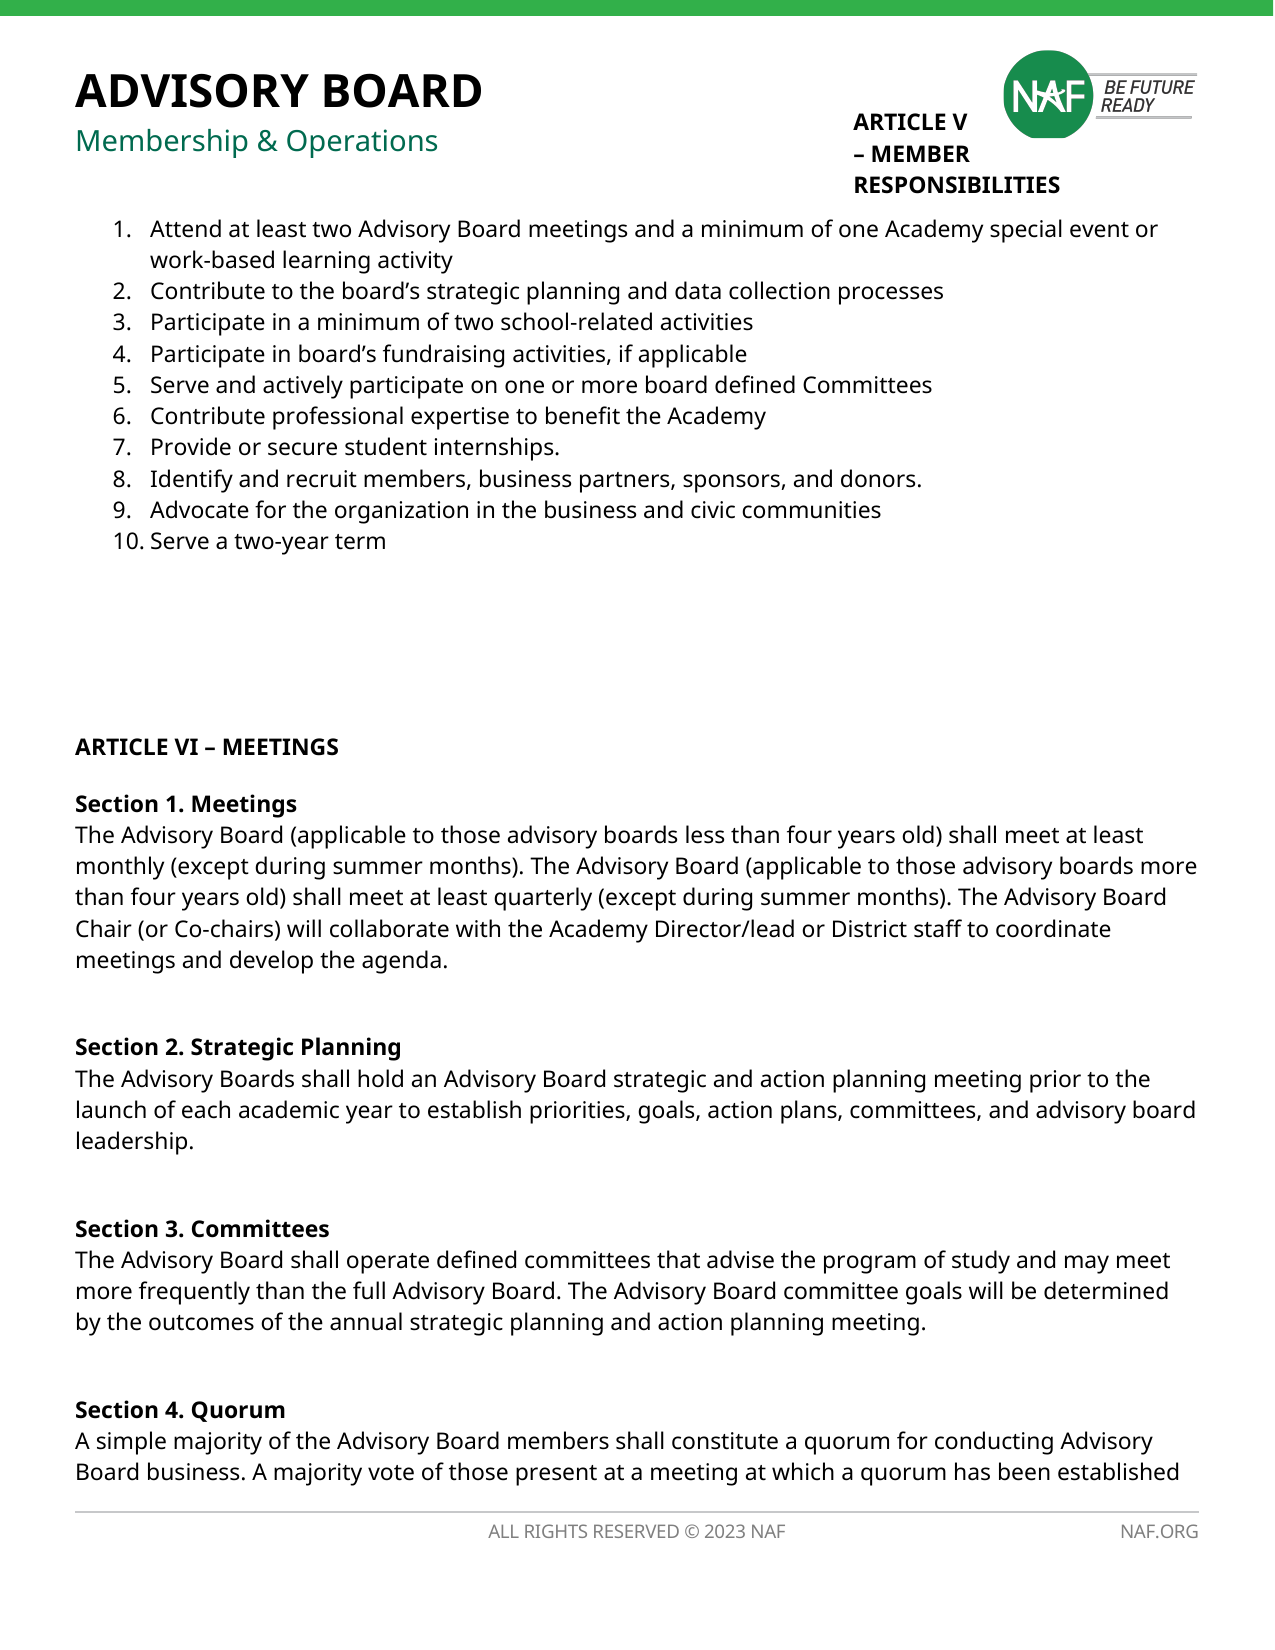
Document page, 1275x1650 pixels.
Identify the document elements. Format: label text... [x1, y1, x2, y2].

text Section 1. Meetings [75, 787, 1200, 819]
list Contribute professional expertise to benefit the Academy [112, 400, 1200, 431]
text The Advisory Boards shall hold an Advisory Board strategic and action planning meeting prior to the launch of each academic year to establish priorities, goals, action plans, committees, and advisory board leadership. [75, 1062, 1200, 1156]
text The Advisory Board (applicable to those advisory boards less than four years old) shall meet at least monthly (except during summer months). The Advisory Board (applicable to those advisory boards more than four years old) shall meet at least quarterly (except during summer months). The Advisory Board Chair (or Co-chairs) will collaborate with the Academy Director/lead or District staff to coordinate meetings and develop the agenda. [75, 819, 1200, 975]
text ARTICLE VI – MEETINGS [75, 731, 1200, 762]
list Serve and actively participate on one or more board defined Committees [112, 369, 1200, 400]
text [75, 1425, 1200, 1487]
list Attend at least two Advisory Board meetings and a minimum of one Academy special event or work-based learning activity [112, 212, 1200, 275]
list Participate in board’s fundraising activities, if applicable [112, 337, 1200, 369]
text Section 4. Quorum [75, 1394, 1200, 1425]
list Serve a two-year term [112, 525, 1200, 556]
list Advocate for the organization in the business and civic communities [112, 494, 1200, 525]
list Identify and recruit members, business partners, sponsors, and donors. [112, 462, 1200, 494]
list Participate in a minimum of two school-related activities [112, 306, 1200, 337]
list Contribute to the board’s strategic planning and data collection processes [112, 275, 1200, 306]
text ARTICLE V – MEMBER RESPONSIBILITIES [75, 106, 1200, 200]
list Provide or secure student internships. [112, 431, 1200, 462]
text The Advisory Board shall operate defined committees that advise the program of study and may meet more frequently than the full Advisory Board. The Advisory Board committee goals will be determined by the outcomes of the annual strategic planning and action planning meeting. [75, 1244, 1200, 1337]
picture [1003, 50, 1197, 138]
text Section 3. Committees [75, 1212, 1200, 1244]
text Section 2. Strategic Planning [75, 1031, 1200, 1062]
